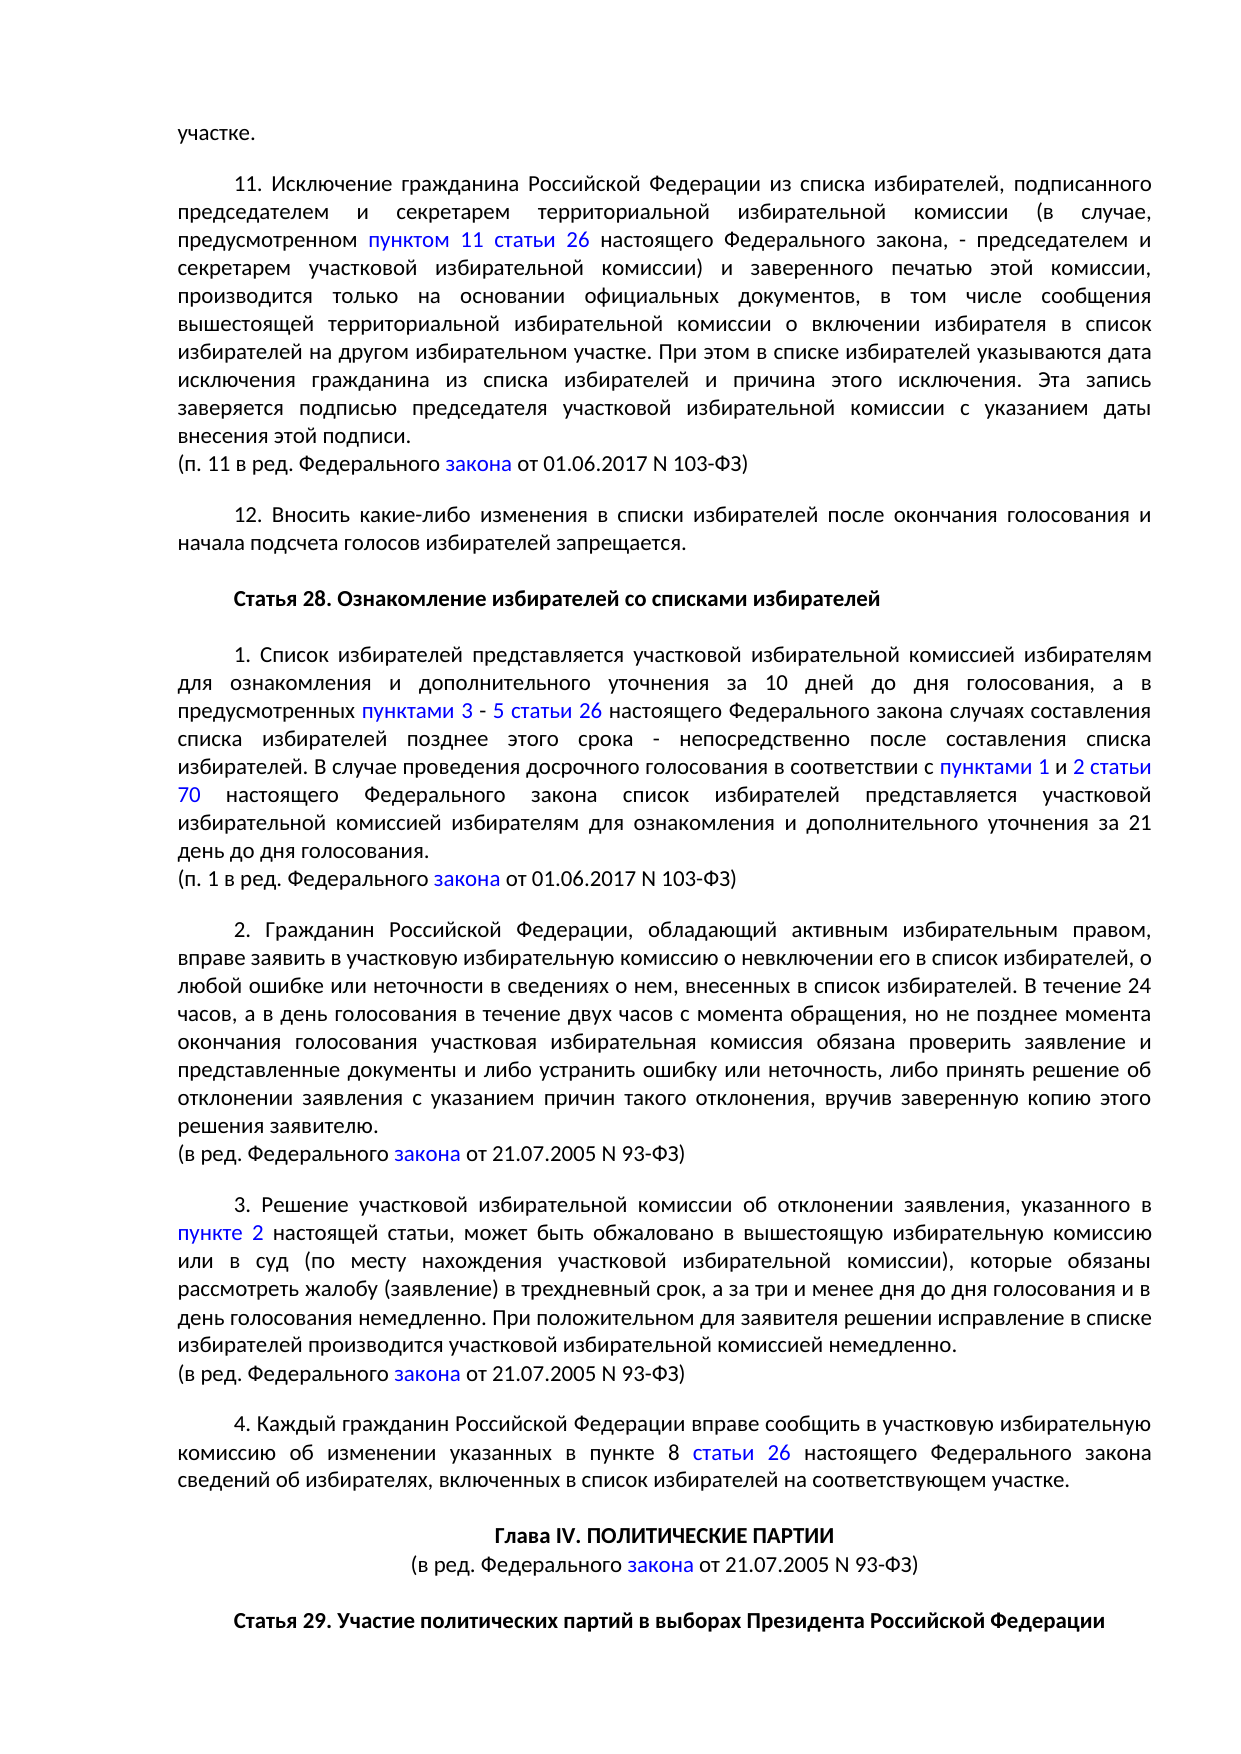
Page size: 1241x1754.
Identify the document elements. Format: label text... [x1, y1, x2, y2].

text (в ред. Федерального закона от 21.07.2005 N 93-ФЗ) [177, 1359, 1152, 1387]
text (в ред. Федерального закона от 21.07.2005 N 93-ФЗ) [177, 1550, 1152, 1578]
title Глава IV. ПОЛИТИЧЕСКИЕ ПАРТИИ [177, 1522, 1152, 1550]
text (п. 11 в ред. Федерального закона от 01.06.2017 N 103-ФЗ) [177, 449, 1152, 477]
title Статья 29. Участие политических партий в выборах Президента Российской Федерации [177, 1606, 1152, 1634]
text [177, 118, 1152, 146]
text (в ред. Федерального закона от 21.07.2005 N 93-ФЗ) [177, 1139, 1152, 1168]
text (п. 1 в ред. Федерального закона от 01.06.2017 N 103-ФЗ) [177, 864, 1152, 892]
text 2. Гражданин Российской Федерации, обладающий активным избирательным правом, вправе заявить в участковую избирательную комиссию о невключении его в список избирателей, о любой ошибке или неточности в сведениях о нем, внесенных в список избирателей. В течение 24 часов, а в день голосования в течение двух часов с момента обращения, но не позднее момента окончания голосования участковая избирательная комиссия обязана проверить заявление и представленные документы и либо устранить ошибку или неточность, либо принять решение об отклонении заявления с указанием причин такого отклонения, вручив заверенную копию этого решения заявителю. [177, 915, 1152, 1139]
text 4. Каждый гражданин Российской Федерации вправе сообщить в участковую избирательную комиссию об изменении указанных в пункте 8 статьи 26 настоящего Федерального закона сведений об избирателях, включенных в список избирателей на соответствующем участке. [177, 1409, 1152, 1494]
text 12. Вносить какие-либо изменения в списки избирателей после окончания голосования и начала подсчета голосов избирателей запрещается. [177, 500, 1152, 556]
text 3. Решение участковой избирательной комиссии об отклонении заявления, указанного в пункте 2 настоящей статьи, может быть обжаловано в вышестоящую избирательную комиссию или в суд (по месту нахождения участковой избирательной комиссии), которые обязаны рассмотреть жалобу (заявление) в трехдневный срок, а за три и менее дня до дня голосования и в день голосования немедленно. При положительном для заявителя решении исправление в списке избирателей производится участковой избирательной комиссией немедленно. [177, 1191, 1152, 1359]
title Статья 28. Ознакомление избирателей со списками избирателей [177, 584, 1152, 612]
text 1. Список избирателей представляется участковой избирательной комиссией избирателям для ознакомления и дополнительного уточнения за 10 дней до дня голосования, а в предусмотренных пунктами 3 - 5 статьи 26 настоящего Федерального закона случаях составления списка избирателей позднее этого срока - непосредственно после составления списка избирателей. В случае проведения досрочного голосования в соответствии с пунктами 1 и 2 статьи 70 настоящего Федерального закона список избирателей представляется участковой избирательной комиссией избирателям для ознакомления и дополнительного уточнения за 21 день до дня голосования. [177, 640, 1152, 864]
text 11. Исключение гражданина Российской Федерации из списка избирателей, подписанного председателем и секретарем территориальной избирательной комиссии (в случае, предусмотренном пунктом 11 статьи 26 настоящего Федерального закона, - председателем и секретарем участковой избирательной комиссии) и заверенного печатью этой комиссии, производится только на основании официальных документов, в том числе сообщения вышестоящей территориальной избирательной комиссии о включении избирателя в список избирателей на другом избирательном участке. При этом в списке избирателей указываются дата исключения гражданина из списка избирателей и причина этого исключения. Эта запись заверяется подписью председателя участковой избирательной комиссии с указанием даты внесения этой подписи. [177, 169, 1152, 449]
